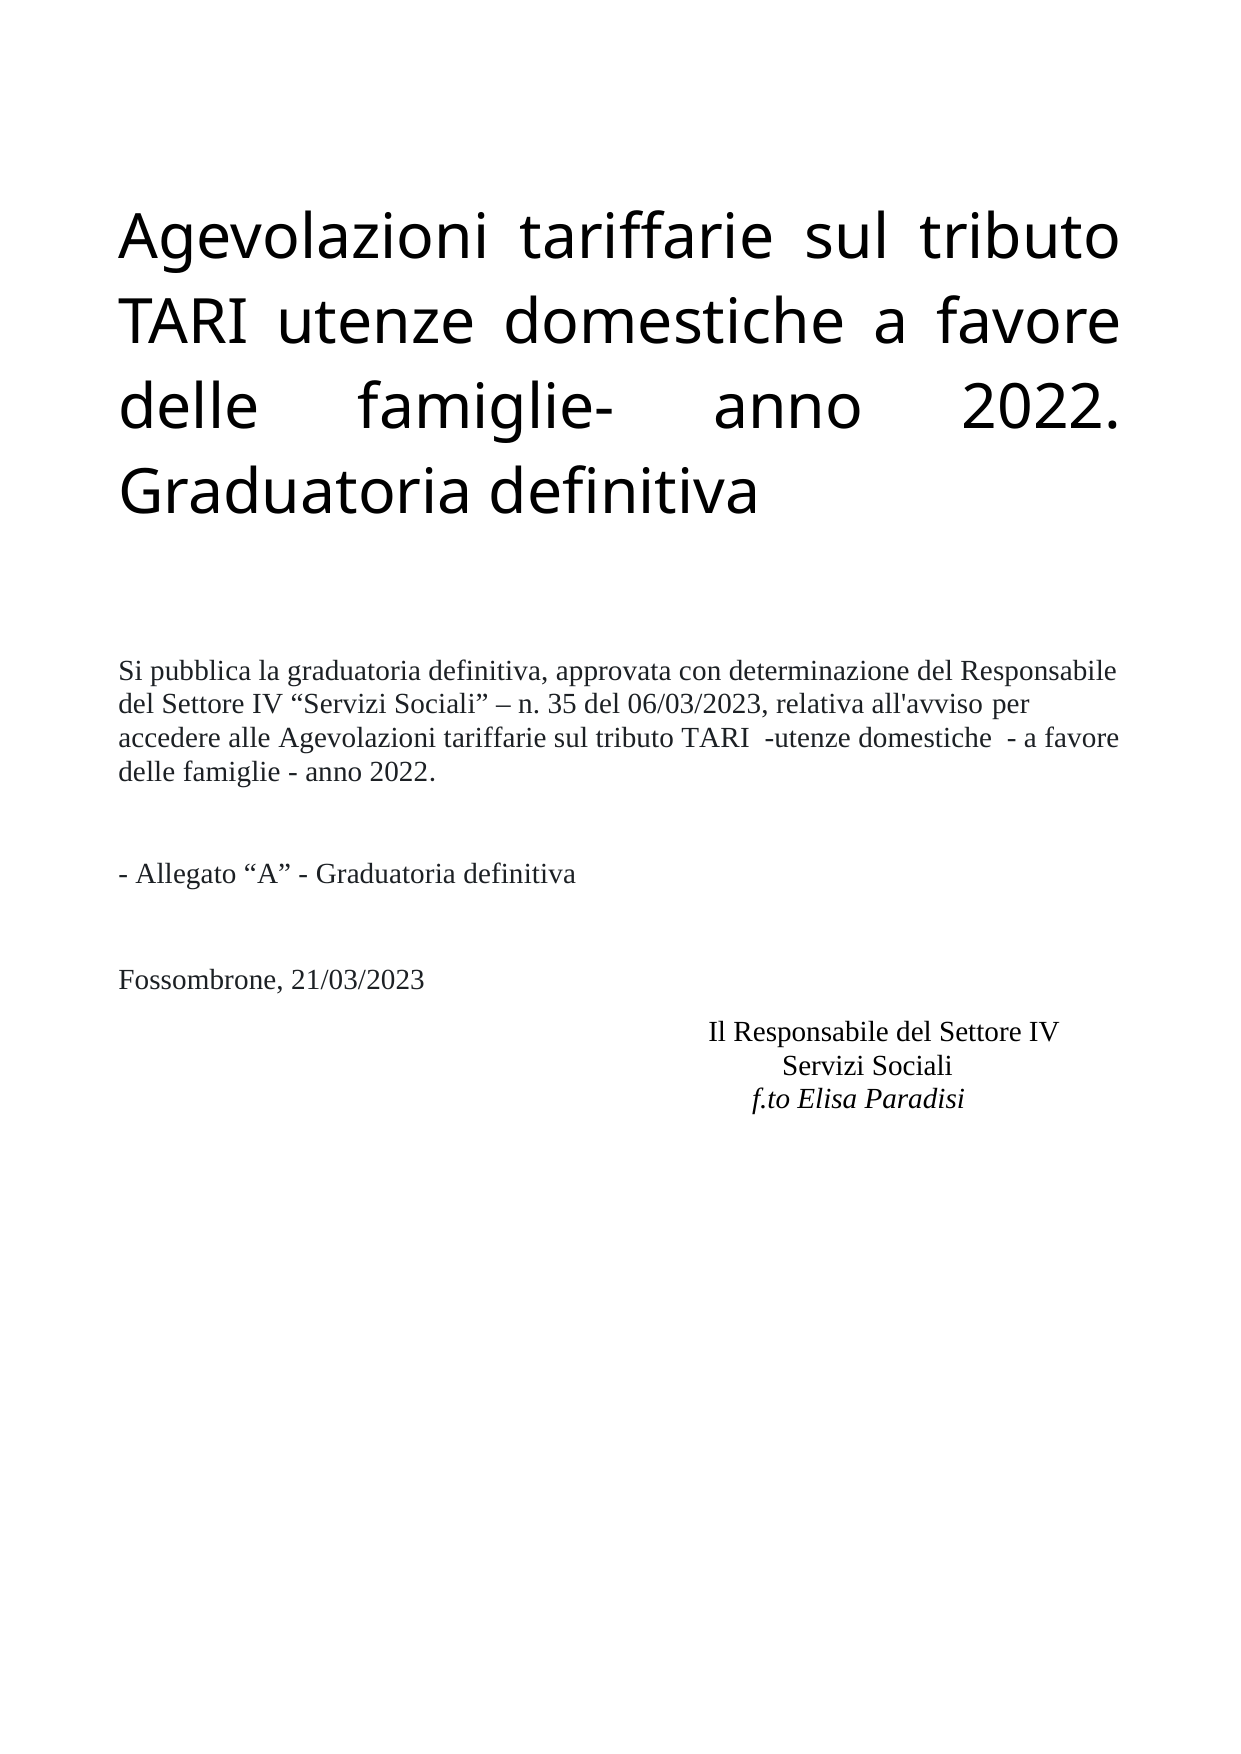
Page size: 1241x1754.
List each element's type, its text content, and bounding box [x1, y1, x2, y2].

text Il Responsabile del Settore IV [118, 1014, 1122, 1048]
text f.to Elisa Paradisi [118, 1082, 1122, 1115]
text - Allegato “A” - Graduatoria definitiva [118, 856, 1122, 890]
text Servizi Sociali [118, 1048, 1122, 1082]
text Si pubblica la graduatoria definitiva, approvata con determinazione del Responsabile del Settore IV “Servizi Sociali” – n. 35 del 06/03/2023, relativa all'avviso per accedere alle Agevolazioni tariffarie sul tributo TARI -utenze domestiche - a favore delle famiglie - anno 2022. [118, 653, 1122, 817]
text Agevolazioni tariffarie sul tributo TARI utenze domestiche a favore delle famiglie- anno 2022. Graduatoria definitiva [118, 191, 1122, 532]
text Fossombrone, 21/03/2023 [118, 962, 1122, 995]
